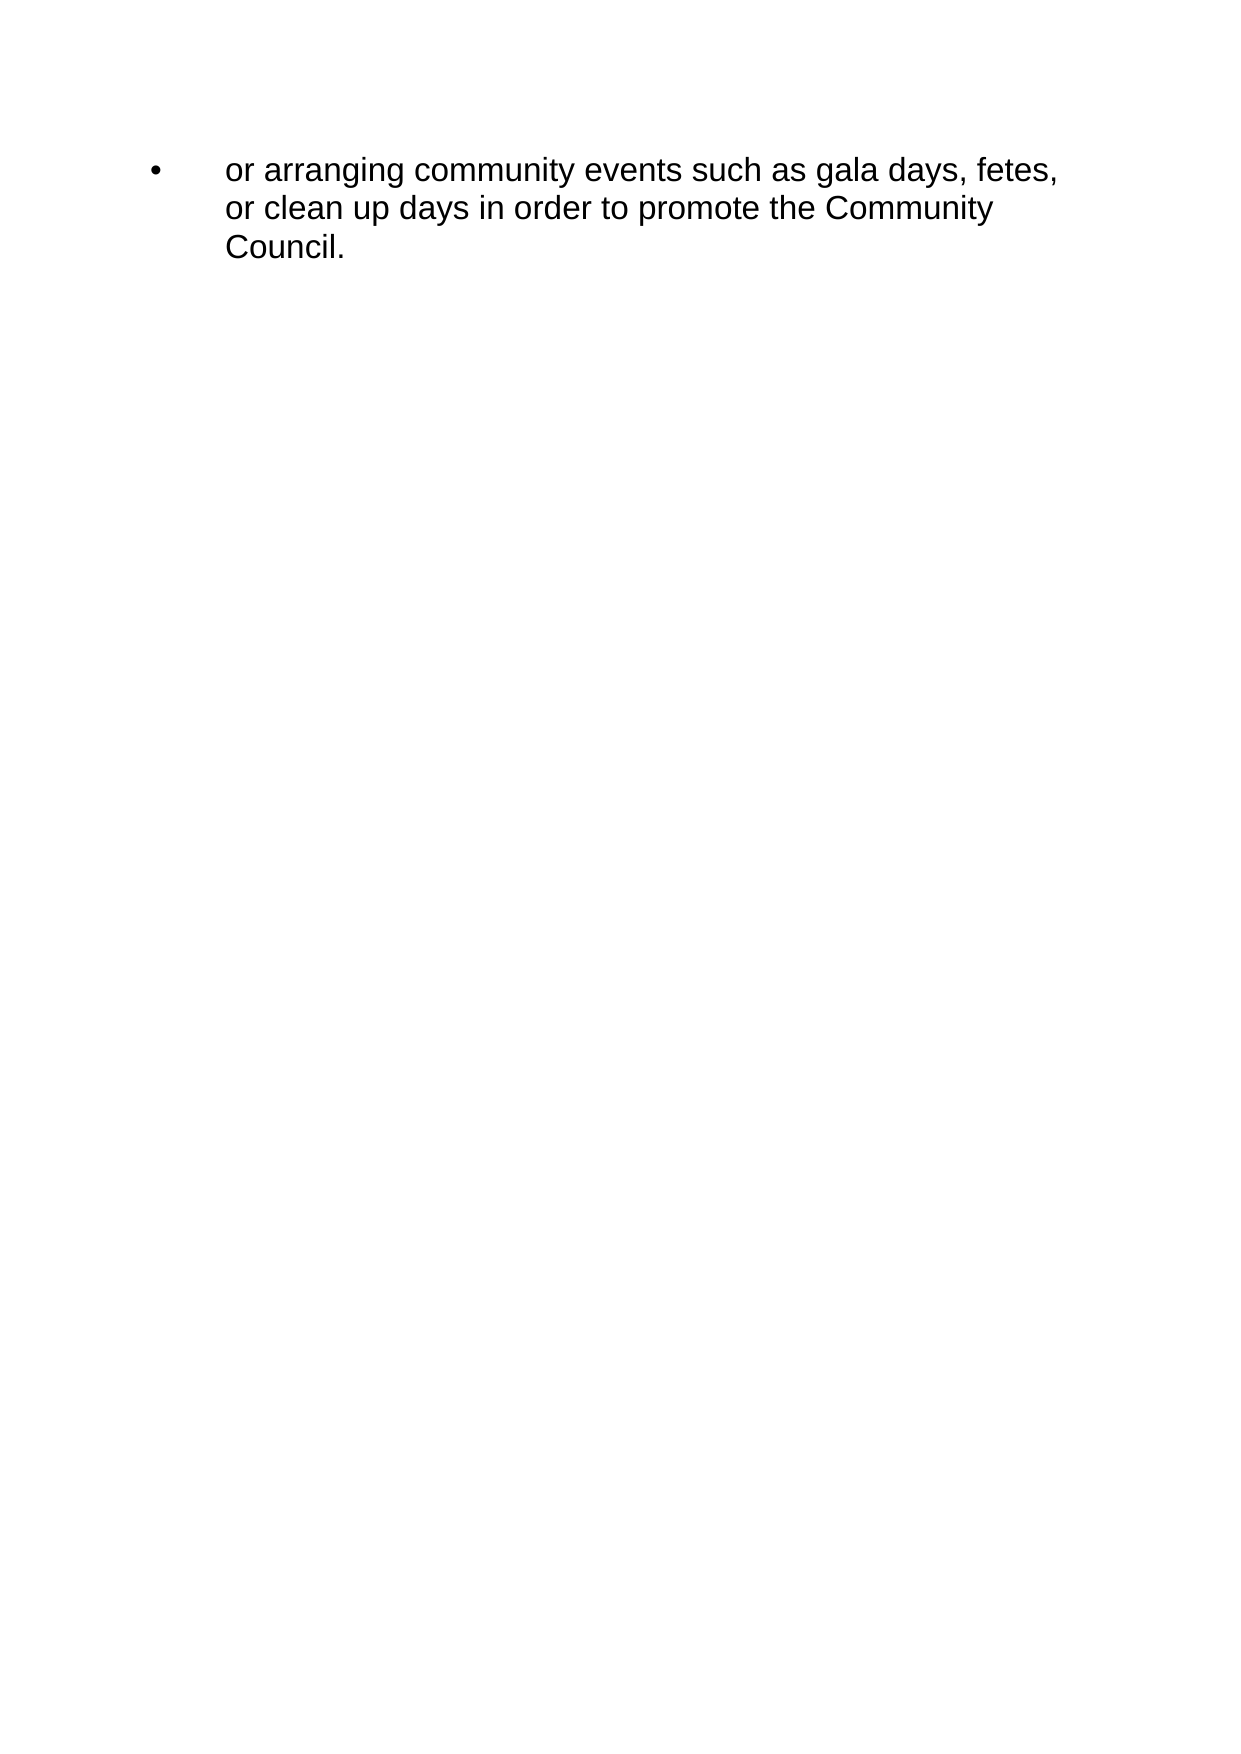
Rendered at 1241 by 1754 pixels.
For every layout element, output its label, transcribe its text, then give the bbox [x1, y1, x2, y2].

text • or arranging community events such as gala days, fetes, or clean up days in order to promote the Community Council. [150, 150, 1090, 265]
